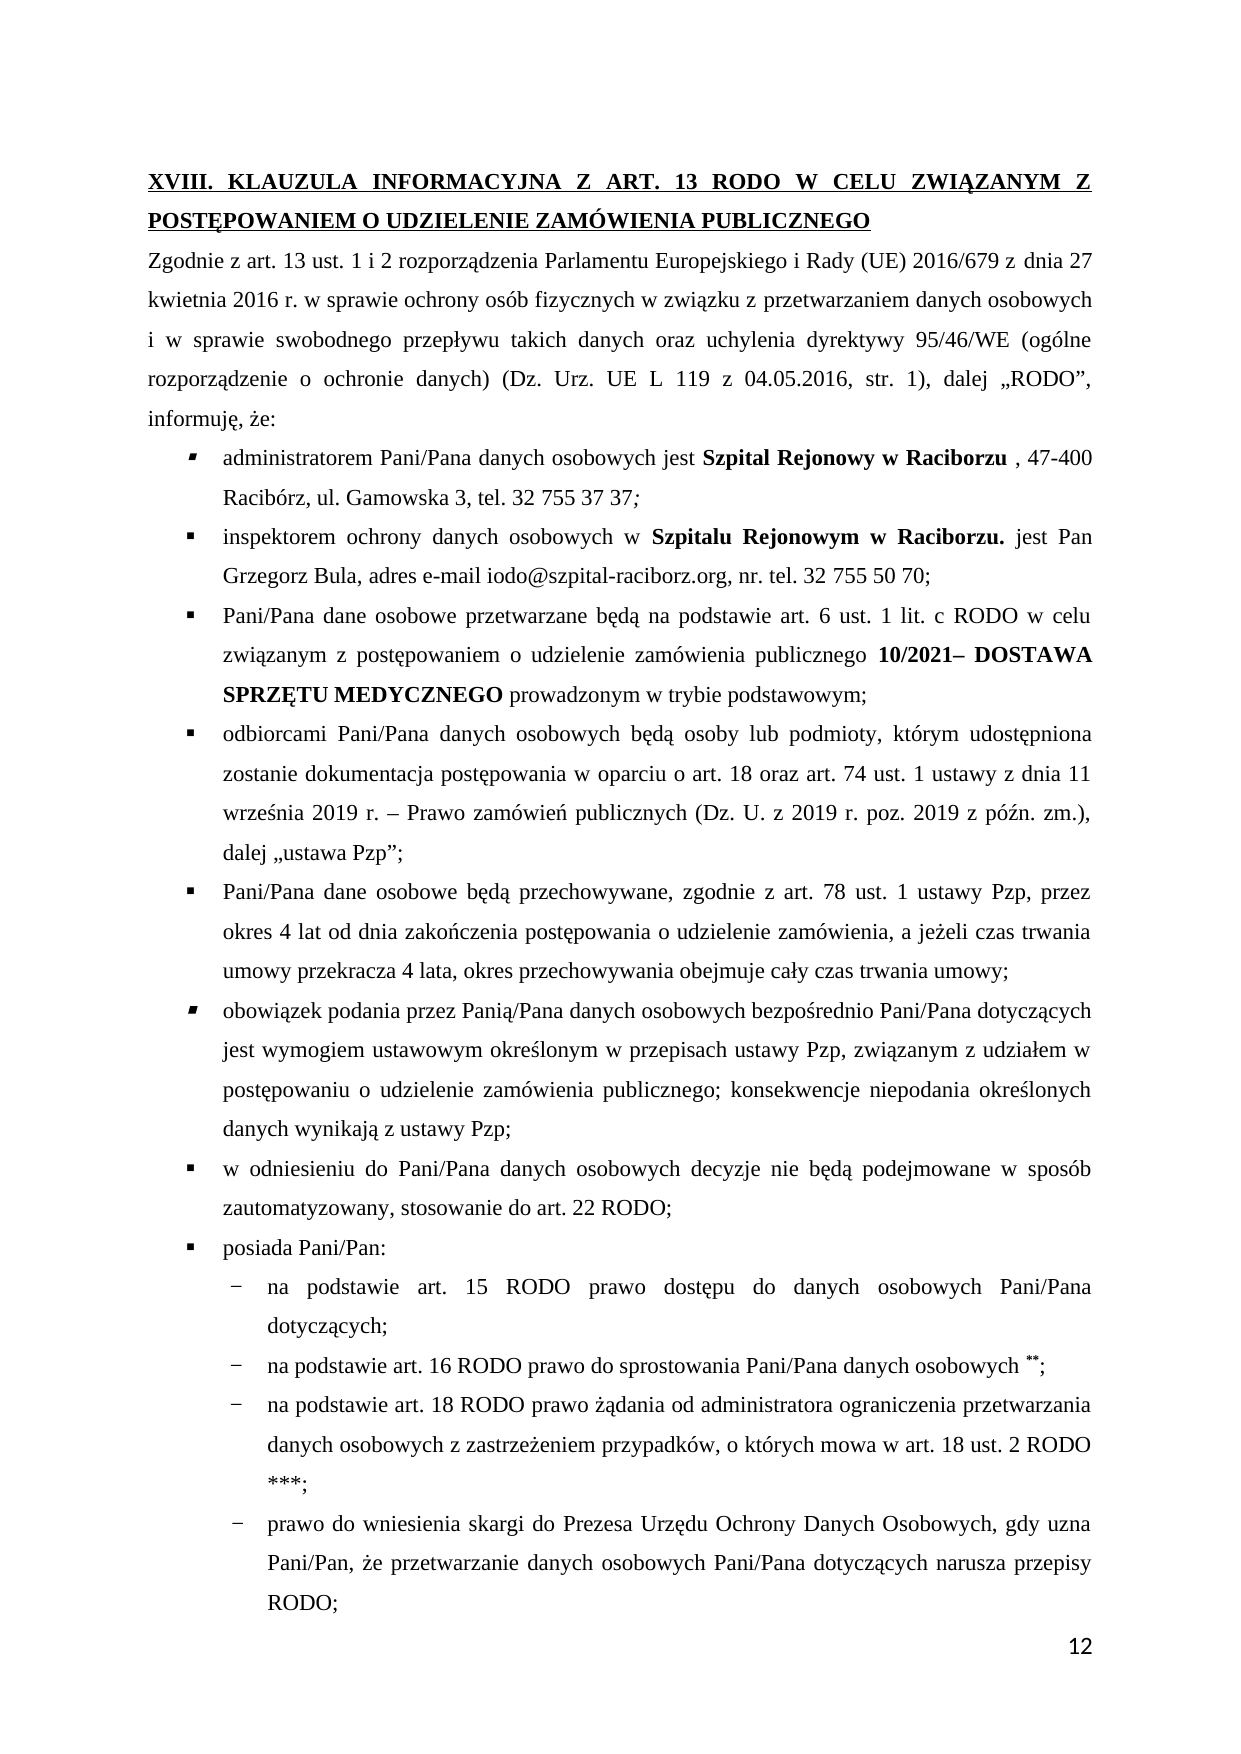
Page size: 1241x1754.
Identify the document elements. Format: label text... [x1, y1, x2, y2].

list inspektorem ochrony danych osobowych w Szpitalu Rejonowym w Raciborzu. jest Pan Grzegorz Bula, adres e-mail iodo@szpital-raciborz.org, nr. tel. 32 755 50 70; [185, 523, 1092, 589]
text XVIII. KLAUZULA INFORMACYJNA Z ART. 13 RODO W CELU ZWIĄZANYM Z POSTĘPOWANIEM O UDZIELENIE ZAMÓWIENIA PUBLICZNEGO [148, 192, 1092, 233]
list na podstawie art. 18 RODO prawo żądania od administratora ograniczenia przetwarzania danych osobowych z zastrzeżeniem przypadków, o których mowa w art. 18 ust. 2 RODO ***; [229, 1392, 1092, 1497]
list na podstawie art. 15 RODO prawo dostępu do danych osobowych Pani/Pana dotyczących; [229, 1273, 1092, 1339]
list Pani/Pana dane osobowe przetwarzane będą na podstawie art. 6 ust. 1 lit. c RODO w celu związanym z postępowaniem o udzielenie zamówienia publicznego 10/2021– DOSTAWA SPRZĘTU MEDYCZNEGO prowadzonym w trybie podstawowym; [185, 602, 1092, 707]
list Pani/Pana dane osobowe będą przechowywane, zgodnie z art. 78 ust. 1 ustawy Pzp, przez okres 4 lat od dnia zakończenia postępowania o udzielenie zamówienia, a jeżeli czas trwania umowy przekracza 4 lata, okres przechowywania obejmuje cały czas trwania umowy; [185, 878, 1092, 984]
list odbiorcami Pani/Pana danych osobowych będą osoby lub podmioty, którym udostępniona zostanie dokumentacja postępowania w oparciu o art. 18 oraz art. 74 ust. 1 ustawy z dnia 11 września 2019 r. – Prawo zamówień publicznych (Dz. U. z 2019 r. poz. 2019 z późn. zm.), dalej „ustawa Pzp”; [185, 720, 1092, 865]
list w odniesieniu do Pani/Pana danych osobowych decyzje nie będą podejmowane w sposób zautomatyzowany, stosowanie do art. 22 RODO; [185, 1155, 1092, 1221]
list administratorem Pani/Pana danych osobowych jest Szpital Rejonowy w Raciborzu , 47-400 Racibórz, ul. Gamowska 3, tel. 32 755 37 37; [185, 444, 1092, 510]
list prawo do wniesienia skargi do Prezesa Urzędu Ochrony Danych Osobowych, gdy uzna Pani/Pan, że przetwarzanie danych osobowych Pani/Pana dotyczących narusza przepisy RODO; [229, 1510, 1092, 1615]
list posiada Pani/Pan: [185, 1234, 1092, 1260]
text XVIII. KLAUZULA INFORMACYJNA Z ART. 13 RODO W CELU ZWIĄZANYM Z POSTĘPOWANIEM O UDZIELENIE ZAMÓWIENIA PUBLICZNEGO [148, 168, 1092, 191]
list na podstawie art. 16 RODO prawo do sprostowania Pani/Pana danych osobowych **; [229, 1352, 1092, 1378]
list obowiązek podania przez Panią/Pana danych osobowych bezpośrednio Pani/Pana dotyczących jest wymogiem ustawowym określonym w przepisach ustawy Pzp, związanym z udziałem w postępowaniu o udzielenie zamówienia publicznego; konsekwencje niepodania określonych danych wynikają z ustawy Pzp; [185, 997, 1092, 1142]
text Zgodnie z art. 13 ust. 1 i 2 rozporządzenia Parlamentu Europejskiego i Rady (UE) 2016/679 z dnia 27 kwietnia 2016 r. w sprawie ochrony osób fizycznych w związku z przetwarzaniem danych osobowych i w sprawie swobodnego przepływu takich danych oraz uchylenia dyrektywy 95/46/WE (ogólne rozporządzenie o ochronie danych) (Dz. Urz. UE L 119 z 04.05.2016, str. 1), dalej „RODO”, informuję, że: [148, 247, 1092, 431]
